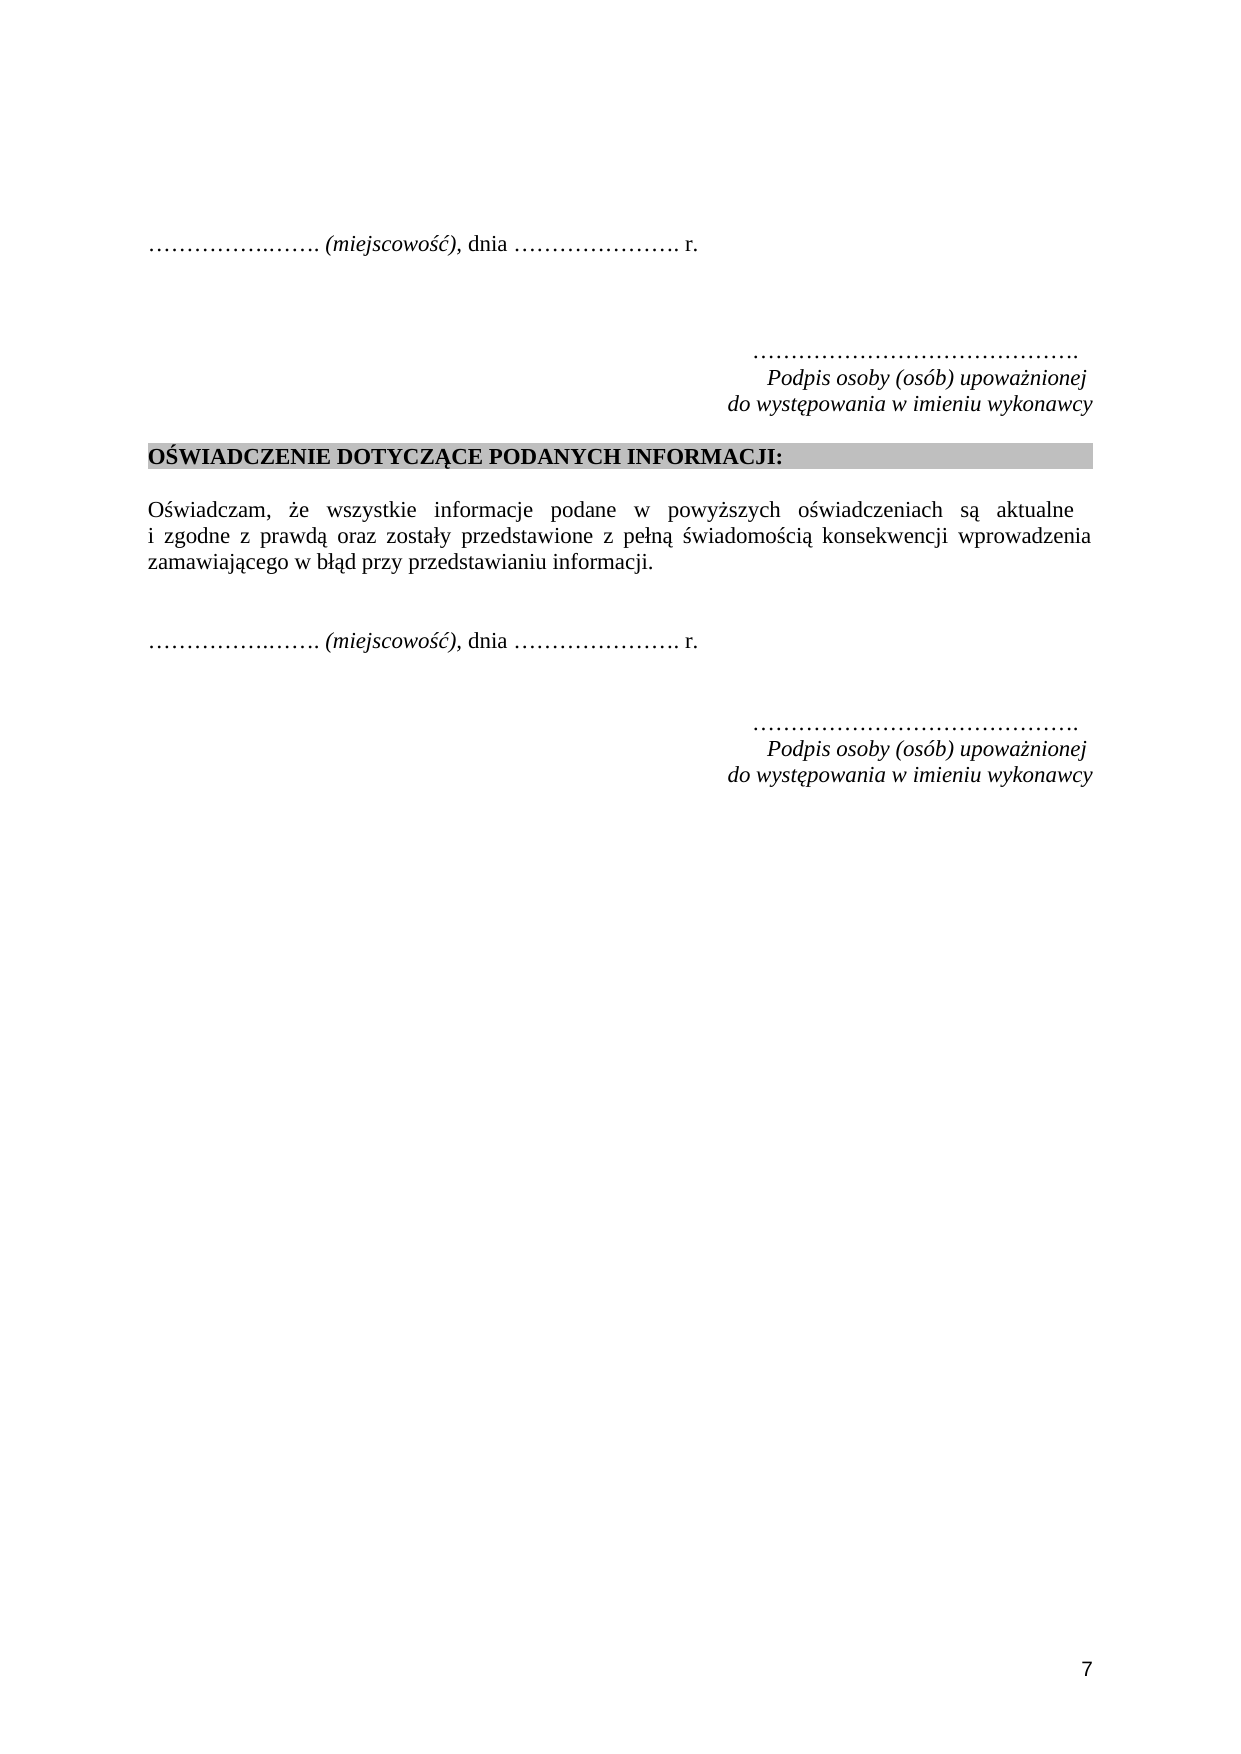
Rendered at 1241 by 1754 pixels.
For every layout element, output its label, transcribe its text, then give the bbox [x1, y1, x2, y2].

text Oświadczam, że wszystkie informacje podane w powyższych oświadczeniach są aktualne i zgodne z prawdą oraz zostały przedstawione z pełną świadomością konsekwencji wprowadzenia zamawiającego w błąd przy przedstawianiu informacji. [148, 496, 1093, 575]
text Podpis osoby (osób) upoważnionej do występowania w imieniu wykonawcy [148, 735, 1093, 788]
text …………….……. (miejscowość), dnia …………………. r. [148, 230, 1093, 256]
text OŚWIADCZENIE DOTYCZĄCE PODANYCH INFORMACJI: [148, 443, 1093, 469]
text ……………………………………. [664, 654, 1093, 735]
text …………….……. (miejscowość), dnia …………………. r. [148, 627, 1093, 654]
text Podpis osoby (osób) upoważnionej do występowania w imieniu wykonawcy [148, 364, 1093, 417]
text ……………………………………. [664, 282, 1093, 364]
